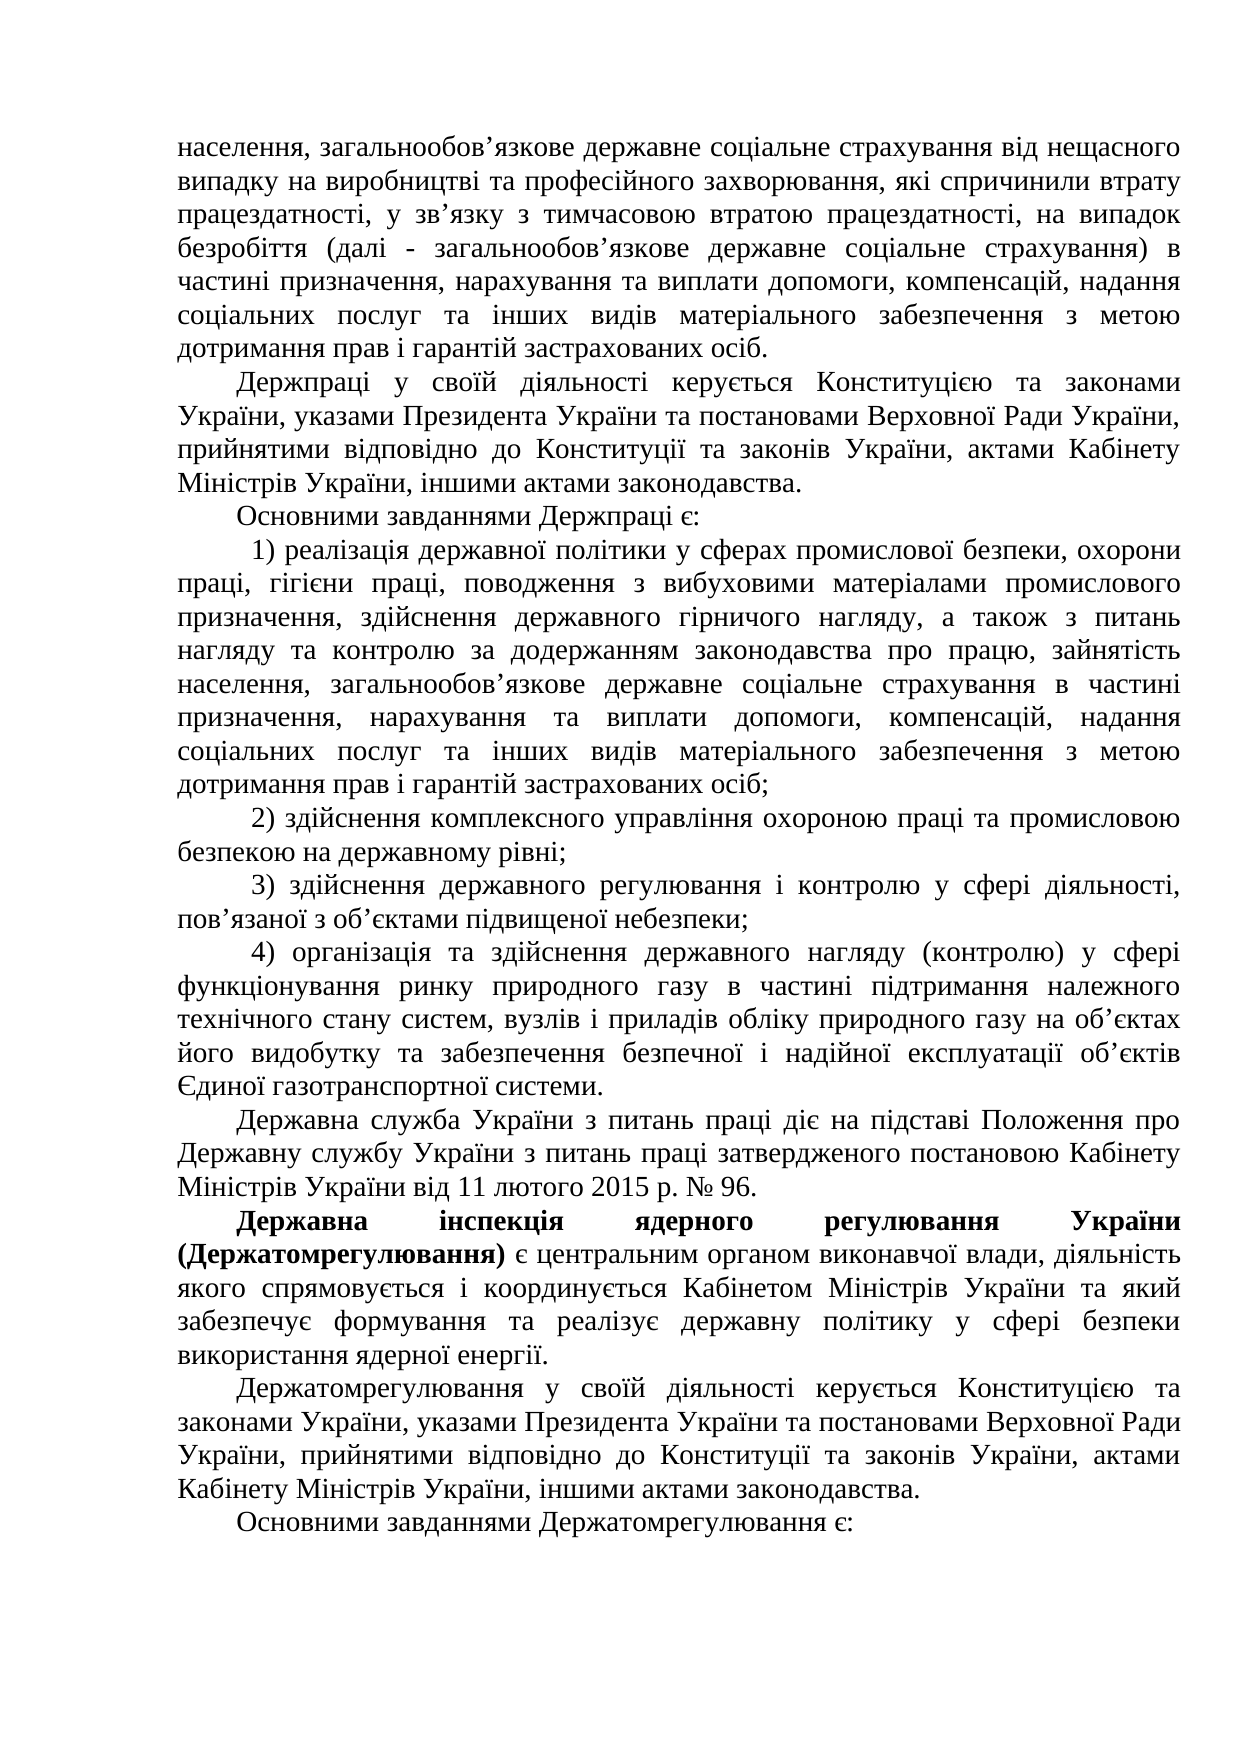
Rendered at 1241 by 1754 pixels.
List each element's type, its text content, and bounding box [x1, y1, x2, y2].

text Основними завданнями Держатомрегулювання є: [236, 1504, 1192, 1538]
text Держатомрегулювання у своїй діяльності керується Конституцією та законами України, указами Президента України та постановами Верховної Ради України, прийнятими відповідно до Конституції та законів України, актами Кабінету Міністрів України, іншими актами законодавства. [177, 1370, 1181, 1504]
list організація та здійснення державного нагляду (контролю) у сфері функціонування ринку природного газу в частині підтримання належного технічного стану систем, вузлів і приладів обліку природного газу на об’єктах його видобутку та забезпечення безпечної і надійної експлуатації об’єктів Єдиної газотранспортної системи. [177, 934, 1182, 1102]
text Державна служба України з питань праці діє на підставі Положення про Державну службу України з питань праці затвердженого постановою Кабінету Міністрів України від 11 лютого 2015 р. № 96. [177, 1102, 1181, 1203]
list здійснення державного регулювання і контролю у сфері діяльності, пов’язаної з об’єктами підвищеної небезпеки; [177, 867, 1182, 934]
text Основними завданнями Держпраці є: [236, 498, 1192, 532]
text Держпраці у своїй діяльності керується Конституцією та законами України, указами Президента України та постановами Верховної Ради України, прийнятими відповідно до Конституції та законів України, актами Кабінету Міністрів України, іншими актами законодавства. [177, 364, 1181, 498]
text Державна інспекція ядерного регулювання України (Держатомрегулювання) є центральним органом виконавчої влади, діяльність якого спрямовується і координується Кабінетом Міністрів України та який забезпечує формування та реалізує державну політику у сфері безпеки використання ядерної енергії. [177, 1203, 1182, 1370]
list здійснення комплексного управління охороною праці та промисловою безпекою на державному рівні; [177, 800, 1181, 867]
text населення, загальнообов’язкове державне соціальне страхування від нещасного випадку на виробництві та професійного захворювання, які спричинили втрату працездатності, у зв’язку з тимчасовою втратою працездатності, на випадок безробіття (далі - загальнообов’язкове державне соціальне страхування) в частині призначення, нарахування та виплати допомоги, компенсацій, надання соціальних послуг та інших видів матеріального забезпечення з метою дотримання прав і гарантій застрахованих осіб. [177, 129, 1182, 364]
list реалізація державної політики у сферах промислової безпеки, охорони праці, гігієни праці, поводження з вибуховими матеріалами промислового призначення, здійснення державного гірничого нагляду, а також з питань нагляду та контролю за додержанням законодавства про працю, зайнятість населення, загальнообов’язкове державне соціальне страхування в частині призначення, нарахування та виплати допомоги, компенсацій, надання соціальних послуг та інших видів матеріального забезпечення з метою дотримання прав і гарантій застрахованих осіб; [177, 532, 1182, 800]
